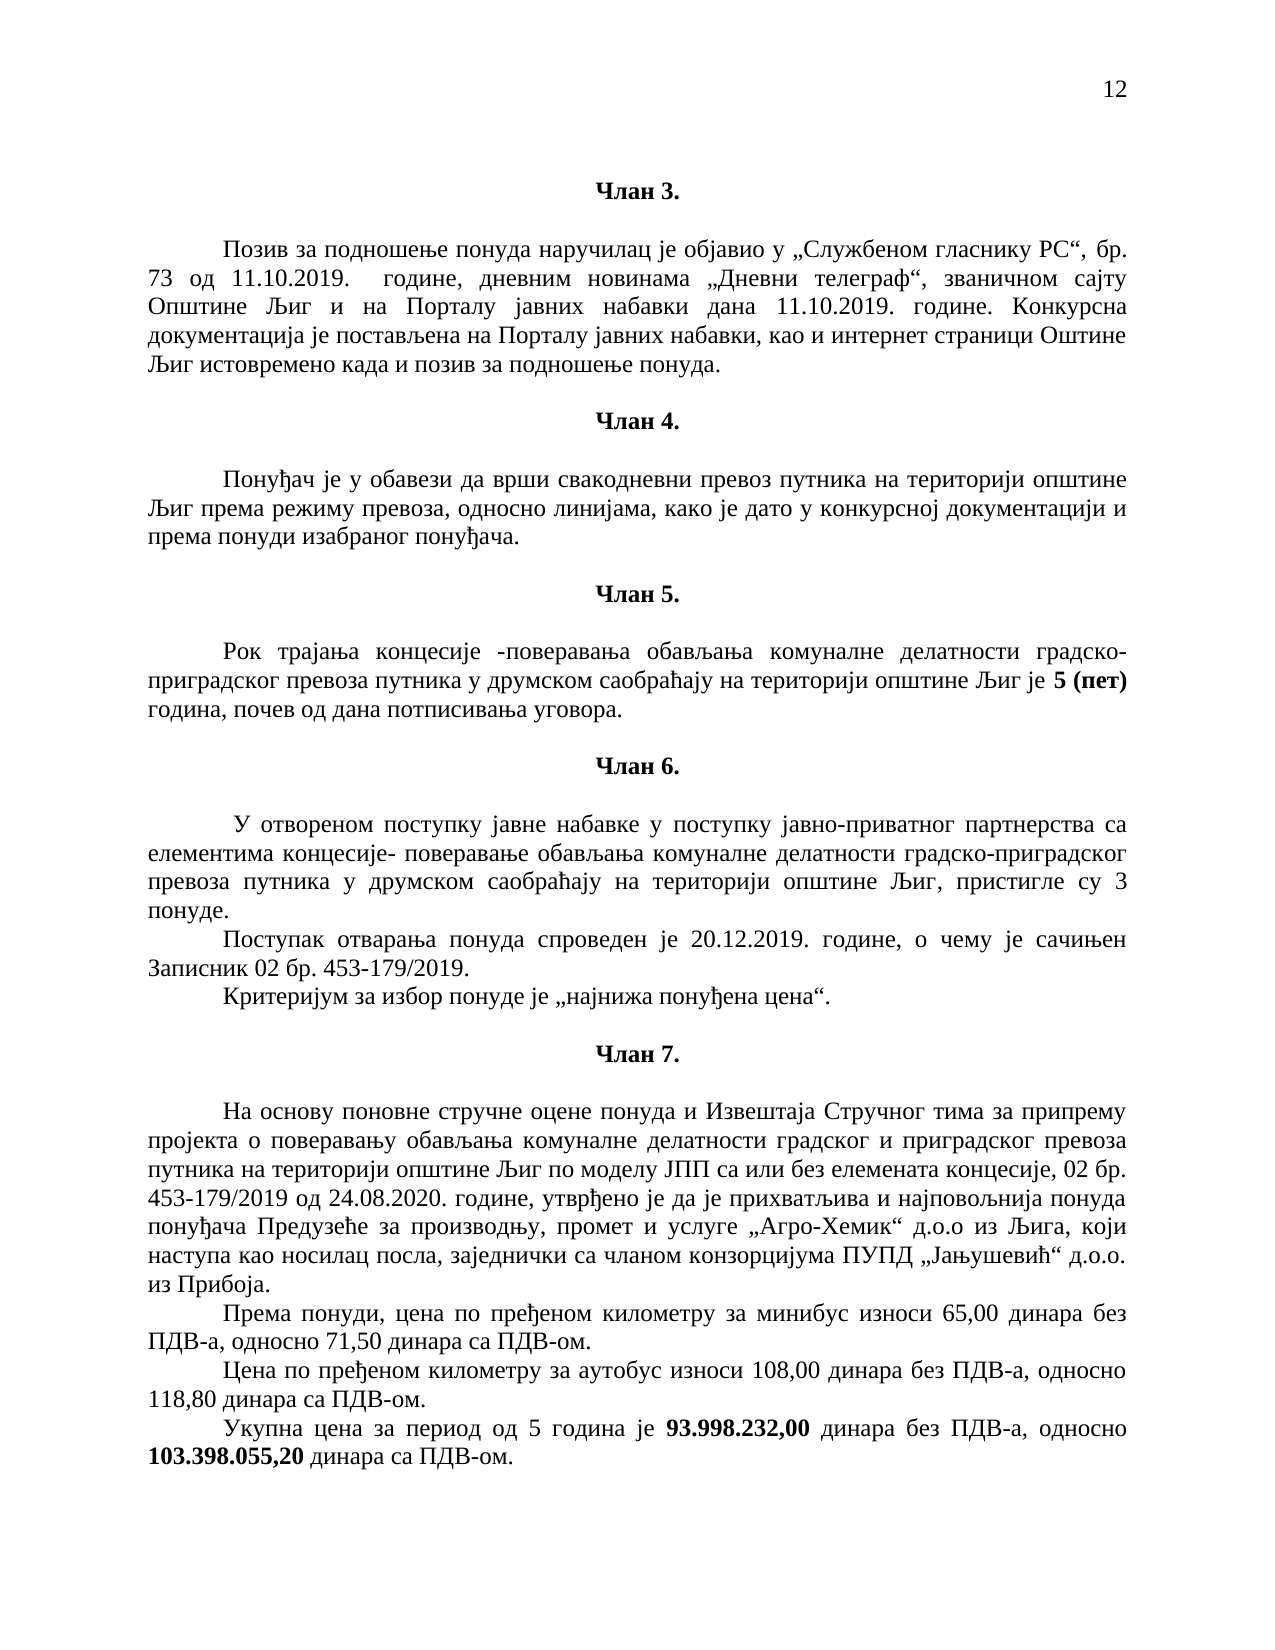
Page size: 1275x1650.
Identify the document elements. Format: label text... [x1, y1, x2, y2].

text Критеријум за избор понуде је „најнижа понуђена цена“. [148, 981, 1127, 1010]
text Члан 7. [148, 1039, 1127, 1068]
text Позив за подношење понуда наручилац је објавио у „Службеном гласнику РС“, бр. 73 од 11.10.2019. године, дневним новинама „Дневни телеграф“, званичном сајту Општине Љиг и на Порталу јавних набавки дана 11.10.2019. године. Конкурсна документација је постављена на Порталу јавних набавки, као и интернет страници Оштине Љиг истовремено када и позив за подношење понуда. [148, 234, 1127, 378]
text Цена по пређеном километру за аутобус износи 108,00 динара без ПДВ-а, односно 118,80 динара са ПДВ-ом. [148, 1355, 1127, 1413]
text Укупна цена за период од 5 година је 93.998.232,00 динара без ПДВ-а, односно 103.398.055,20 динара са ПДВ-ом. [148, 1413, 1127, 1470]
text Члан 5. [148, 579, 1127, 608]
text Понуђач је у обавези да врши свакодневни превоз путника на територији општине Љиг према режиму превоза, односно линијама, како је дато у конкурсној документацији и према понуди изабраног понуђача. [148, 464, 1127, 550]
text На основу поновне стручне оцене понуда и Извештаја Стручног тима за припрему пројекта о поверавању обављања комуналне делатности градског и приградског превоза путника на територији општине Љиг по моделу ЈПП са или без елемената концесије, 02 бр. 453-179/2019 од 24.08.2020. године, утврђено је да је прихватљива и најповољнија понуда понуђача Предузеће за производњу, промет и услуге „Агро-Хемик“ д.о.о из Љига, који наступа као носилац посла, заједнички са чланом конзорцијума ПУПД „Јањушевић“ д.о.о. из Прибоја. [148, 1096, 1127, 1298]
text Члан 4. [148, 406, 1127, 435]
text Члан 3. [148, 176, 1127, 205]
text Члан 6. [148, 751, 1127, 780]
text Поступак отварања понуда спроведен је 20.12.2019. године, о чему је сачињен Записник 02 бр. 453-179/2019. [148, 924, 1127, 981]
text Према понуди, цена по пређеном километру за минибус износи 65,00 динара без ПДВ-а, односно 71,50 динара са ПДВ-ом. [148, 1298, 1127, 1355]
text Рок трајања концесије -поверавања обављања комуналне делатности градско-приградског превоза путника у друмском саобраћају на територији општине Љиг је 5 (пет) година, почев од дана потписивања уговора. [148, 636, 1127, 723]
text У отвореном поступку јавне набавке у поступку јавно-приватног партнерства са елементима концесије- поверавање обављања комуналне делатности градско-приградског превоза путника у друмском саобраћају на територији општине Љиг, пристигле су 3 понуде. [148, 809, 1127, 924]
